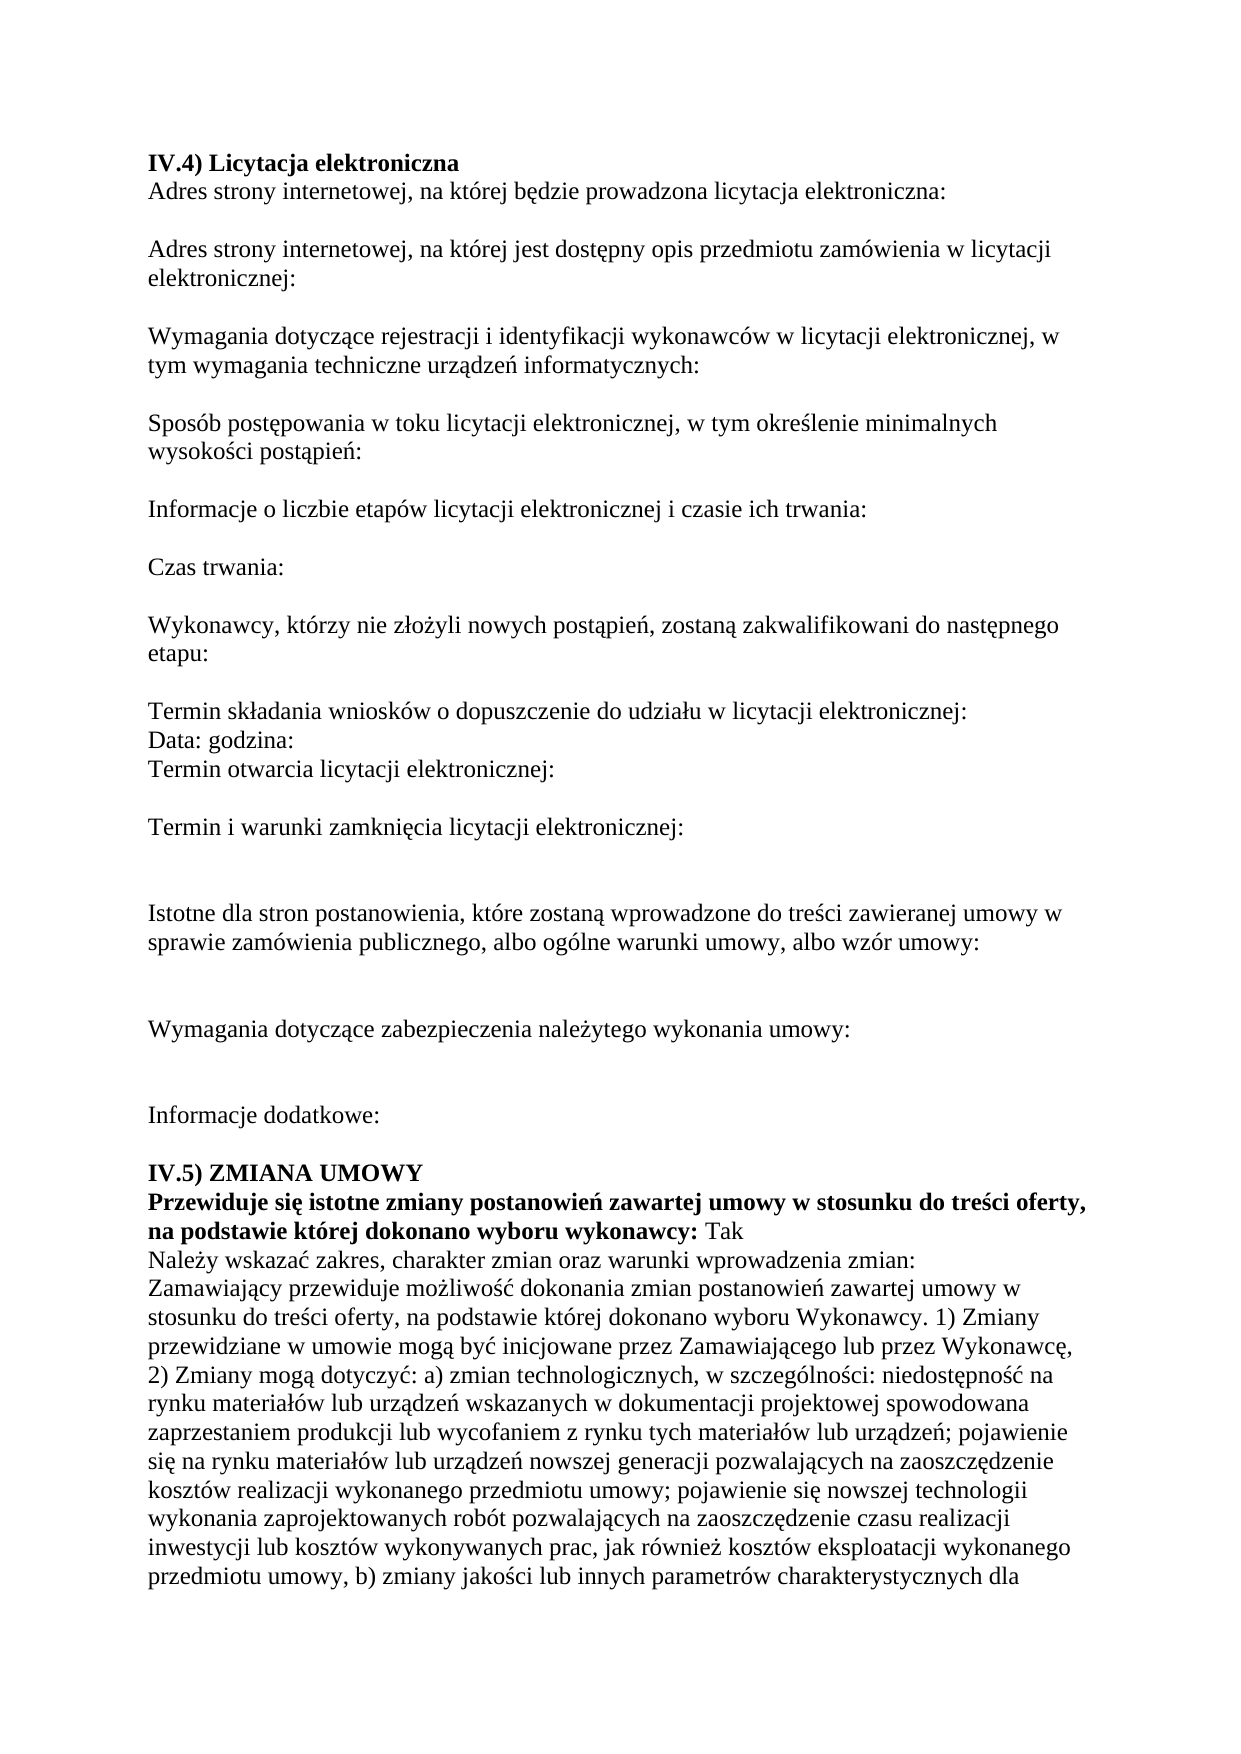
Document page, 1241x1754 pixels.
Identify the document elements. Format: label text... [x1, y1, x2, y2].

text Informacje dodatkowe: [148, 1072, 1093, 1129]
text Czas trwania: Wykonawcy, którzy nie złożyli nowych postąpień, zostaną zakwalifikowani do następnego etapu: [148, 552, 1093, 667]
text Informacje o liczbie etapów licytacji elektronicznej i czasie ich trwania: [148, 494, 1093, 523]
text Termin składania wniosków o dopuszczenie do udziału w licytacji elektronicznej: Data: godzina: Termin otwarcia licytacji elektronicznej: [148, 696, 1093, 783]
text Wymagania dotyczące rejestracji i identyfikacji wykonawców w licytacji elektronicznej, w tym wymagania techniczne urządzeń informatycznych: [148, 321, 1093, 378]
text Istotne dla stron postanowienia, które zostaną wprowadzone do treści zawieranej umowy w sprawie zamówienia publicznego, albo ogólne warunki umowy, albo wzór umowy: [148, 870, 1093, 956]
text Sposób postępowania w toku licytacji elektronicznej, w tym określenie minimalnych wysokości postąpień: [148, 408, 1093, 465]
text Wymagania dotyczące zabezpieczenia należytego wykonania umowy: [148, 985, 1093, 1043]
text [148, 148, 1093, 205]
text Adres strony internetowej, na której jest dostępny opis przedmiotu zamówienia w licytacji elektronicznej: [148, 234, 1093, 292]
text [148, 1158, 1093, 1590]
text Termin i warunki zamknięcia licytacji elektronicznej: [148, 812, 1093, 841]
